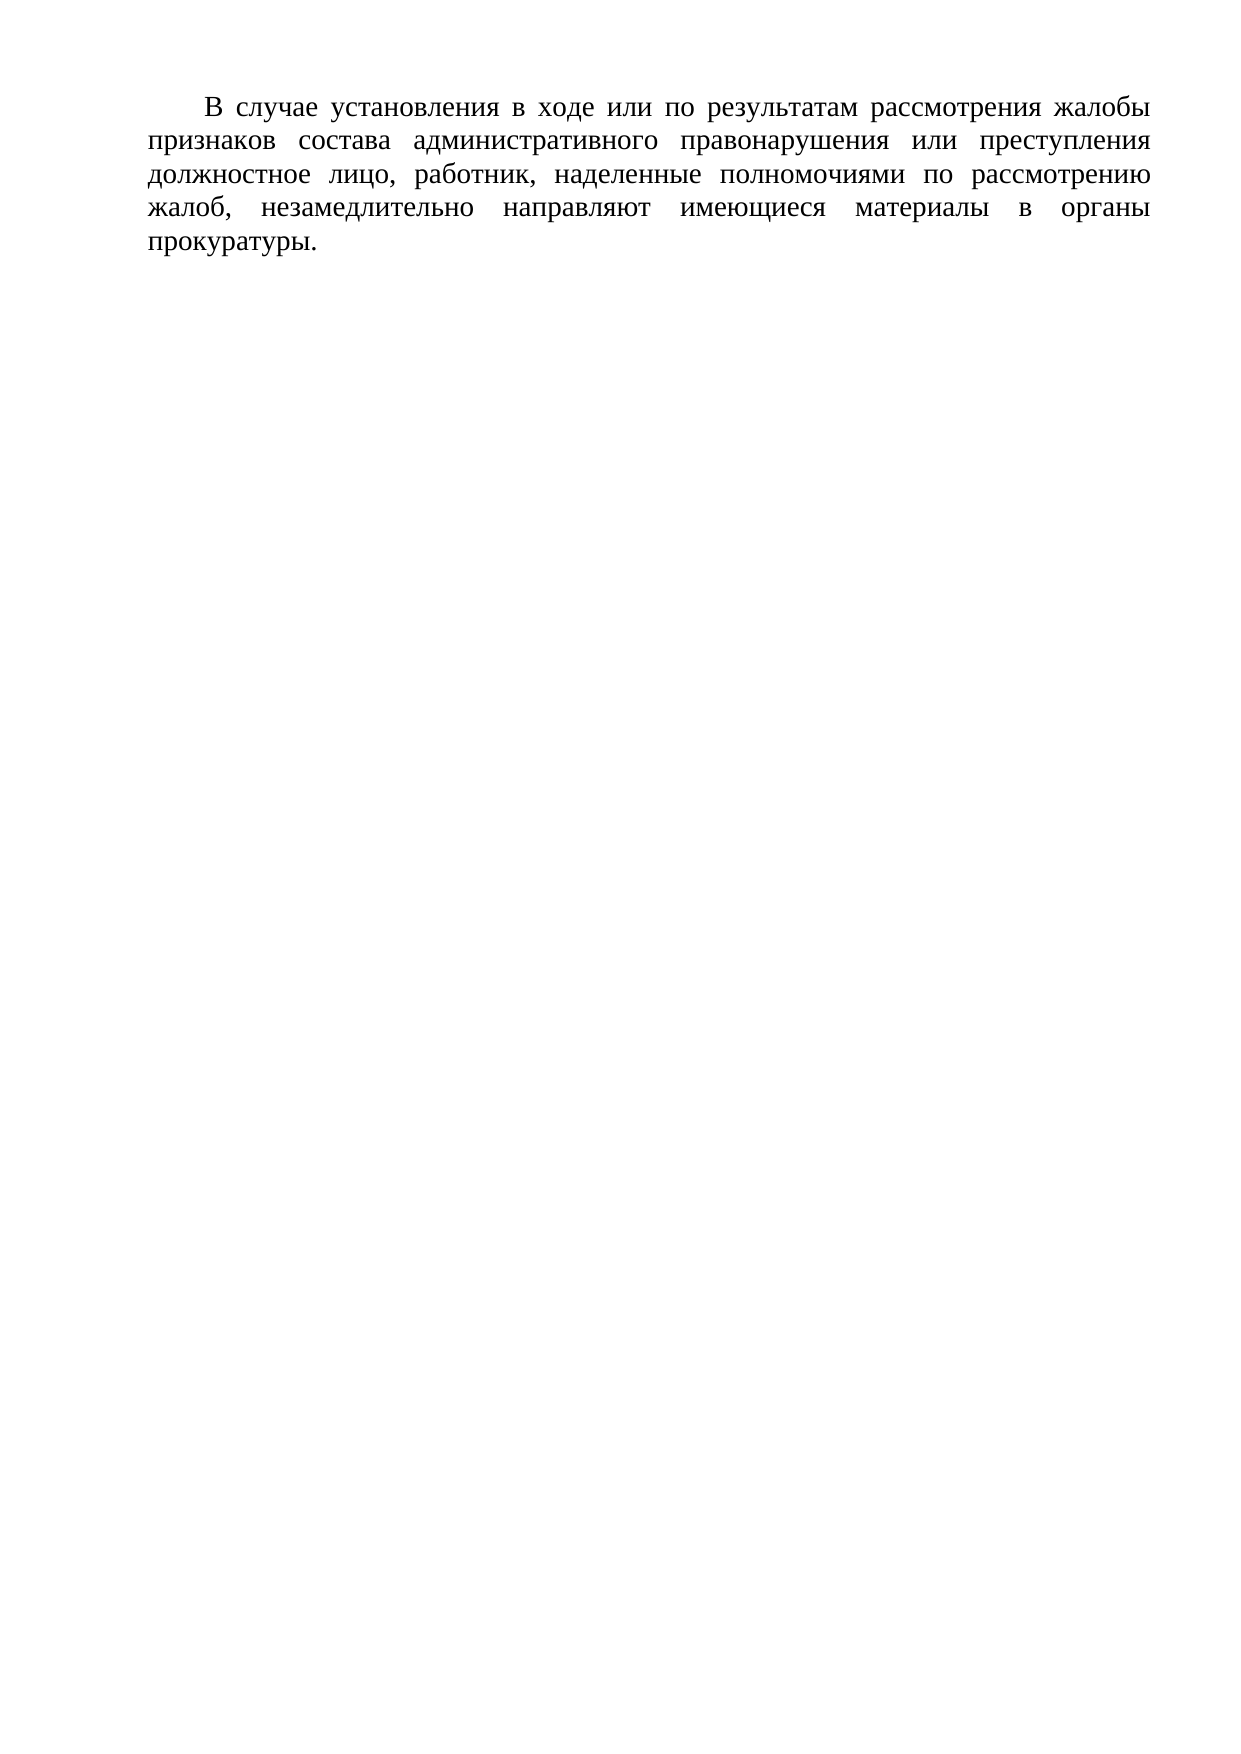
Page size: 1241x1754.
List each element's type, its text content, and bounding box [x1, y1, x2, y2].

text В случае установления в ходе или по результатам рассмотрения жалобы признаков состава административного правонарушения или преступления должностное лицо, работник, наделенные полномочиями по рассмотрению жалоб, незамедлительно направляют имеющиеся материалы в органы прокуратуры. [148, 89, 1152, 256]
